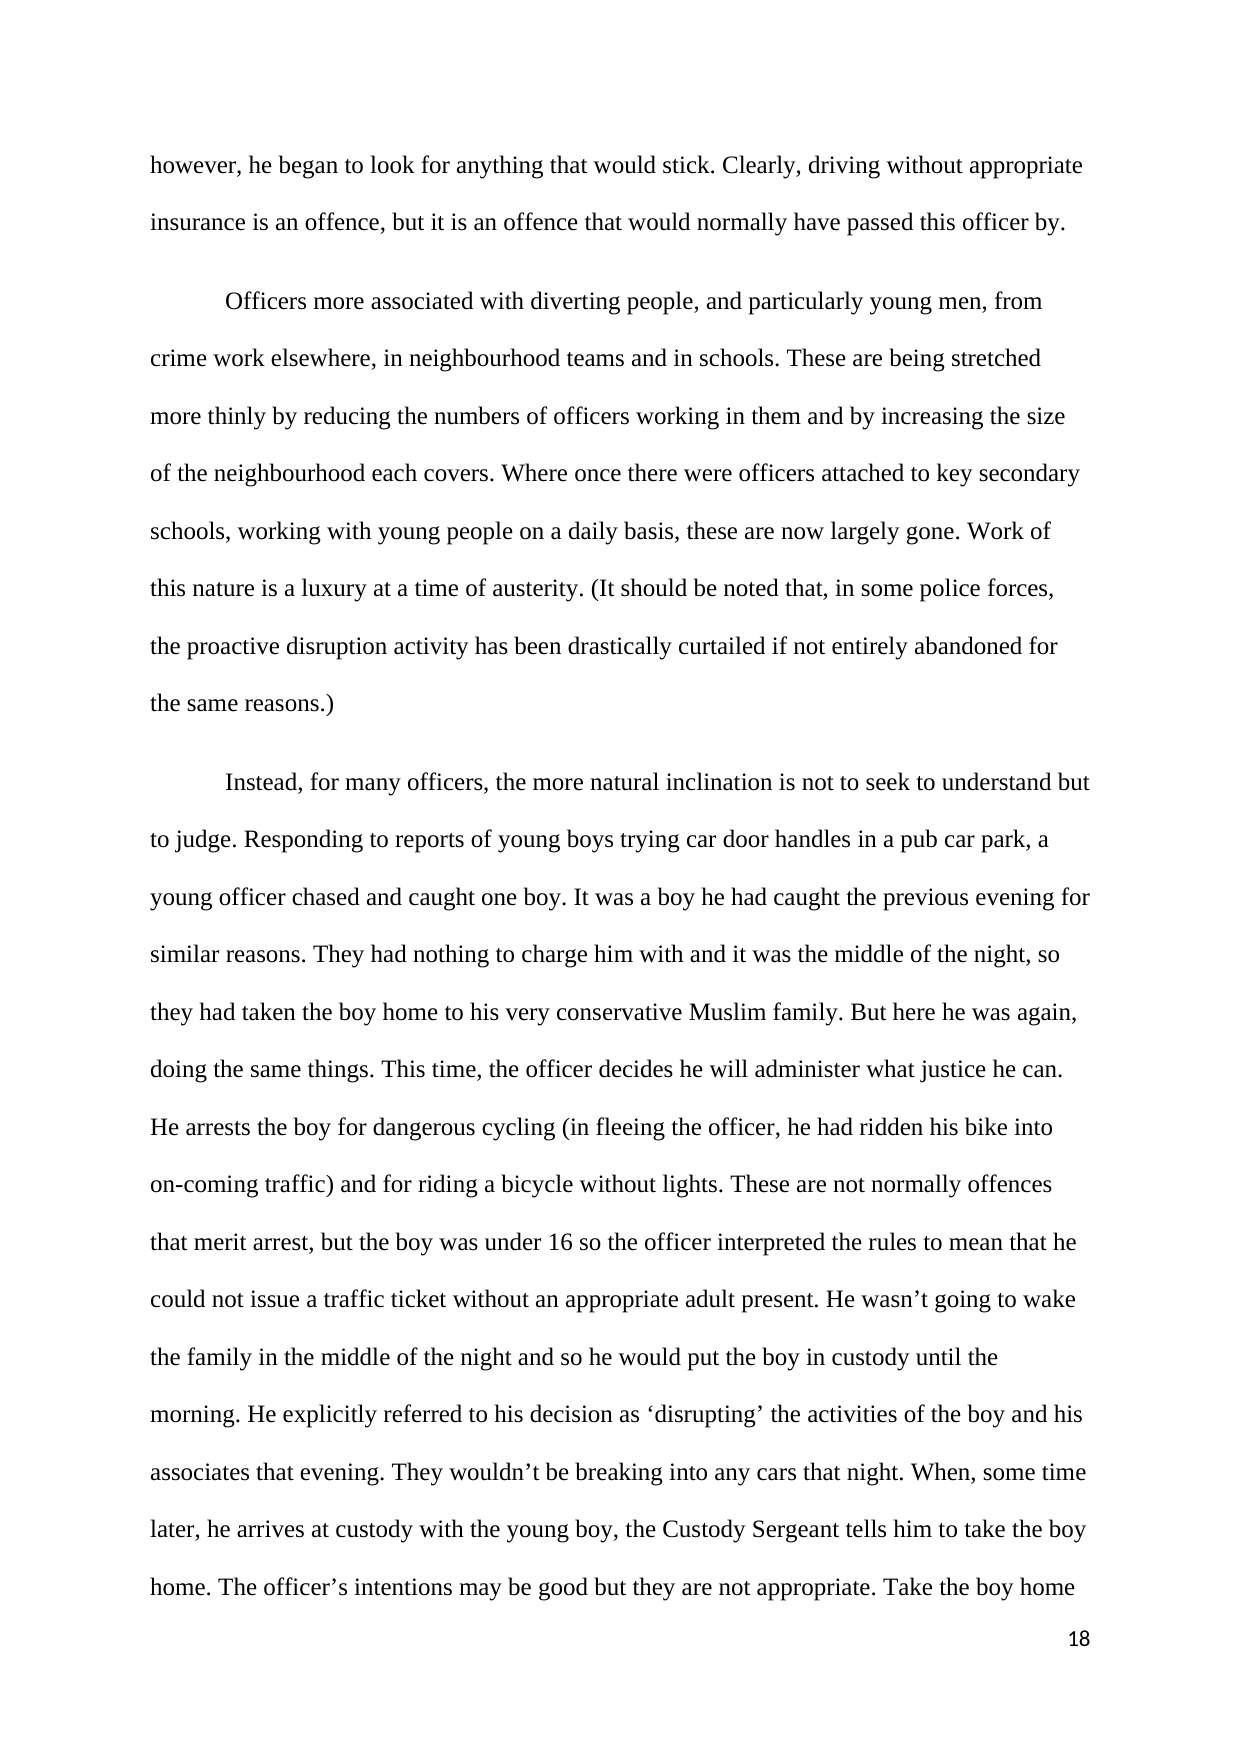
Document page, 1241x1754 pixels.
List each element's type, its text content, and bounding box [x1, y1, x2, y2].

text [150, 150, 1090, 236]
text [150, 767, 1090, 1600]
text Officers more associated with diverting people, and particularly young men, from crime work elsewhere, in neighbourhood teams and in schools. These are being stretched more thinly by reducing the numbers of officers working in them and by increasing the size of the neighbourhood each covers. Where once there were officers attached to key secondary schools, working with young people on a daily basis, these are now largely gone. Work of this nature is a luxury at a time of austerity. (It should be noted that, in some police forces, the proactive disruption activity has been drastically curtailed if not entirely abandoned for the same reasons.) [150, 286, 1090, 717]
